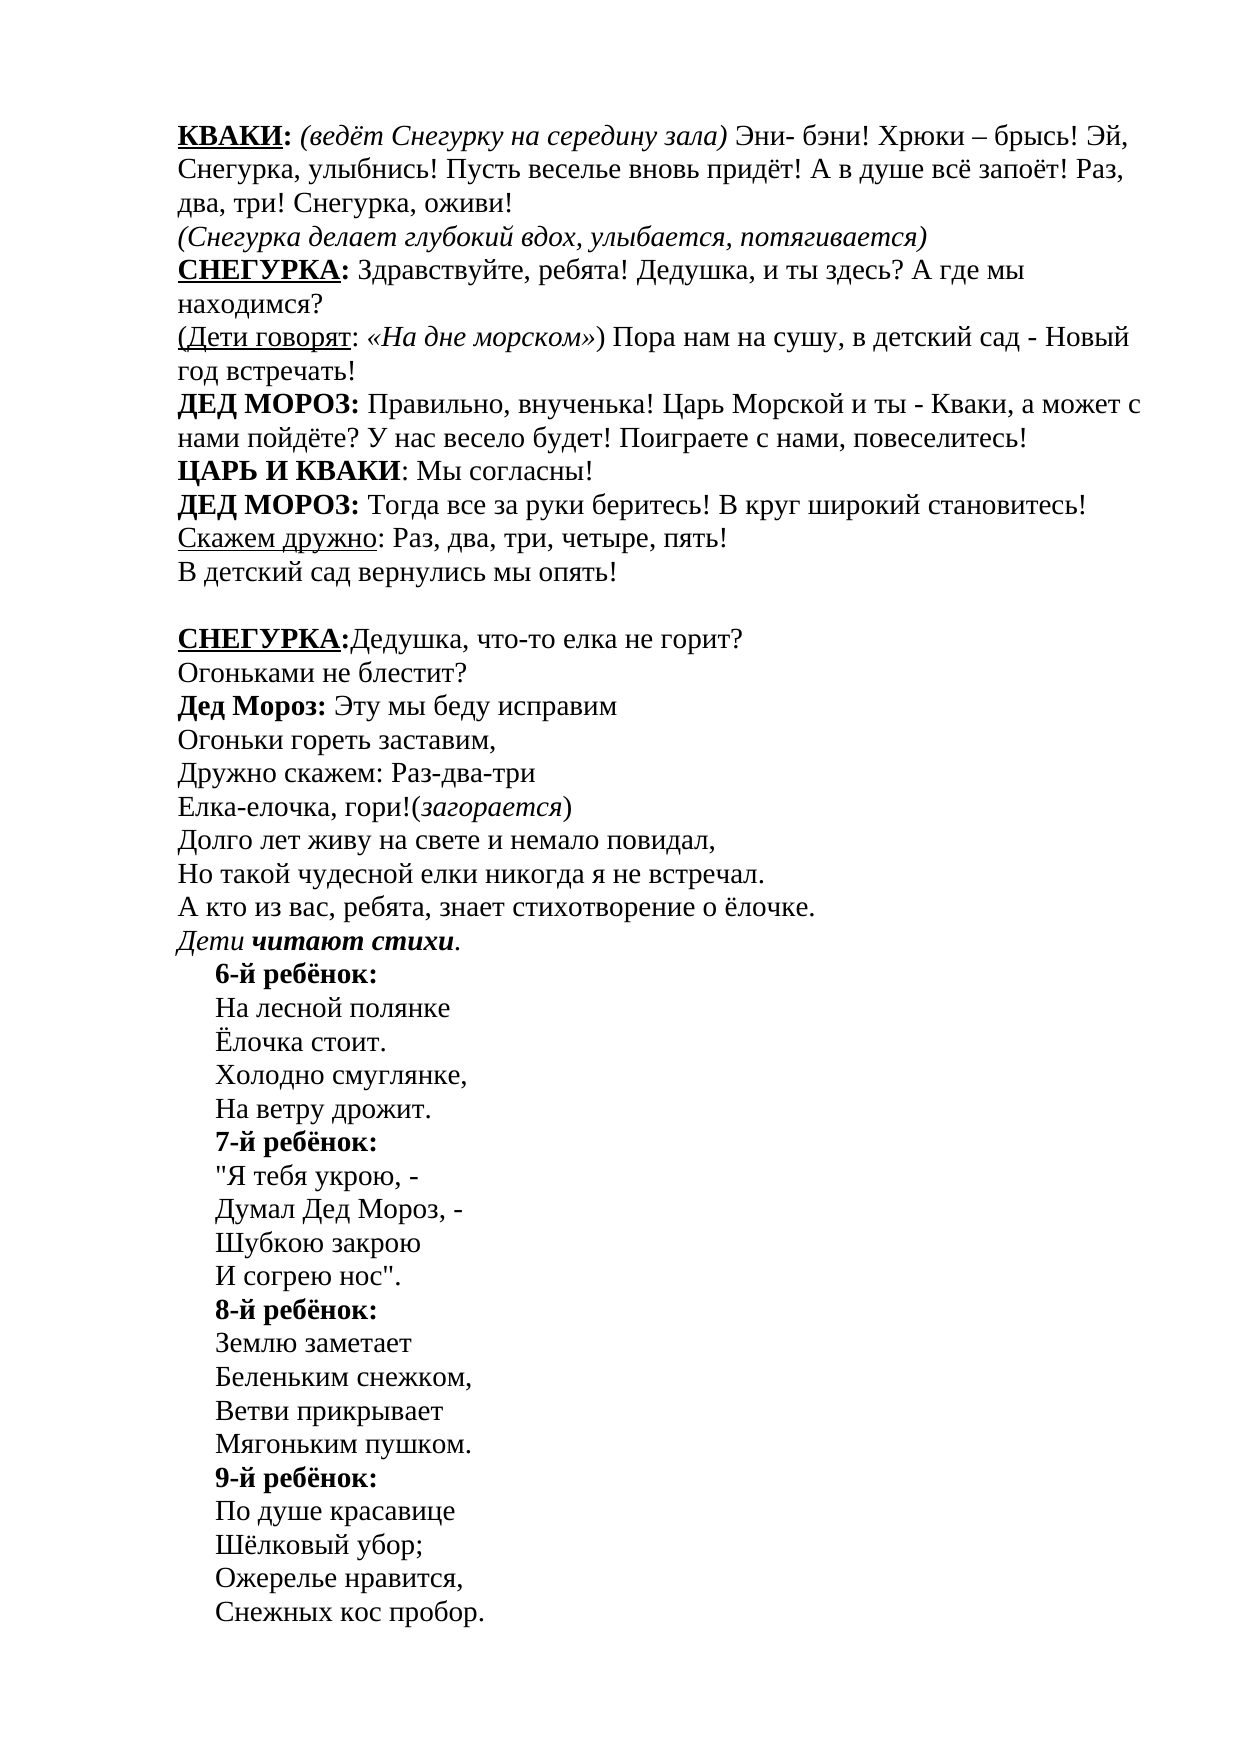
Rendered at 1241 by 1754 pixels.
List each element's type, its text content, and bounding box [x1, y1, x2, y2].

text И согрею нос". [215, 1258, 1152, 1292]
text КВАКИ: (ведёт Снегурку на середину зала) Эни- бэни! Хрюки – брысь! Эй, Снегурка, улыбнись! Пусть веселье вновь придёт! А в душе всё запоёт! Раз, два, три! Снегурка, оживи! [177, 118, 1152, 219]
text Но такой чудесной елки никогда я не встречал. [177, 856, 1152, 889]
text Снежных кос пробор. [215, 1594, 1152, 1627]
text Дети читают стихи. [177, 923, 1152, 957]
text На лесной полянке [215, 990, 1152, 1024]
text ДЕД МОРОЗ: Правильно, внученька! Царь Морской и ты - Кваки, а может с нами пойдёте? У нас весело будет! Поиграете с нами, повеселитесь! [177, 386, 1152, 453]
text (Снегурка делает глубокий вдох, улыбается, потягивается) [177, 219, 1152, 252]
text Холодно смуглянке, [215, 1057, 1152, 1091]
text Думал Дед Мороз, - [215, 1191, 1152, 1225]
text Шёлковый убор; [215, 1527, 1152, 1560]
text Беленьким снежком, [215, 1359, 1152, 1393]
text 9-й ребёнок: [215, 1460, 1152, 1493]
text 6-й ребёнок: [215, 957, 1152, 990]
text Долго лет живу на свете и немало повидал, [177, 822, 1152, 856]
text А кто из вас, ребята, знает стихотворение о ёлочке. [177, 889, 1152, 923]
text "Я тебя укрою, - [215, 1158, 1152, 1191]
text На ветру дрожит. [215, 1091, 1152, 1124]
text По душе красавице [215, 1493, 1152, 1527]
text Мягоньким пушком. [215, 1426, 1152, 1460]
text Ёлочка стоит. [215, 1024, 1152, 1057]
text (Дети говорят: «На дне морском») Пора нам на сушу, в детский сад - Новый год встречать! [177, 319, 1152, 386]
text СНЕГУРКА: Здравствуйте, ребята! Дедушка, и ты здесь? А где мы находимся? [177, 252, 1152, 319]
text 8-й ребёнок: [215, 1292, 1152, 1326]
text СНЕГУРКА:Дедушка, что-то елка не горит? Огоньками не блестит? Дед Мороз: Эту мы беду исправим Огоньки гореть заставим, Дружно скажем: Раз-два-три Елка-елочка, гори!(загорается) [177, 621, 1152, 822]
text Скажем дружно: Раз, два, три, четыре, пять! [177, 521, 1152, 554]
text Ожерелье нравится, [215, 1560, 1152, 1594]
text Землю заметает [215, 1326, 1152, 1359]
text В детский сад вернулись мы опять! [177, 554, 1152, 588]
text Шубкою закрою [215, 1225, 1152, 1258]
text ЦАРЬ И КВАКИ: Мы согласны! [177, 453, 1152, 487]
text ДЕД МОРОЗ: Тогда все за руки беритесь! В круг широкий становитесь! [177, 487, 1152, 521]
text Ветви прикрывает [215, 1393, 1152, 1426]
text 7-й ребёнок: [215, 1124, 1152, 1158]
